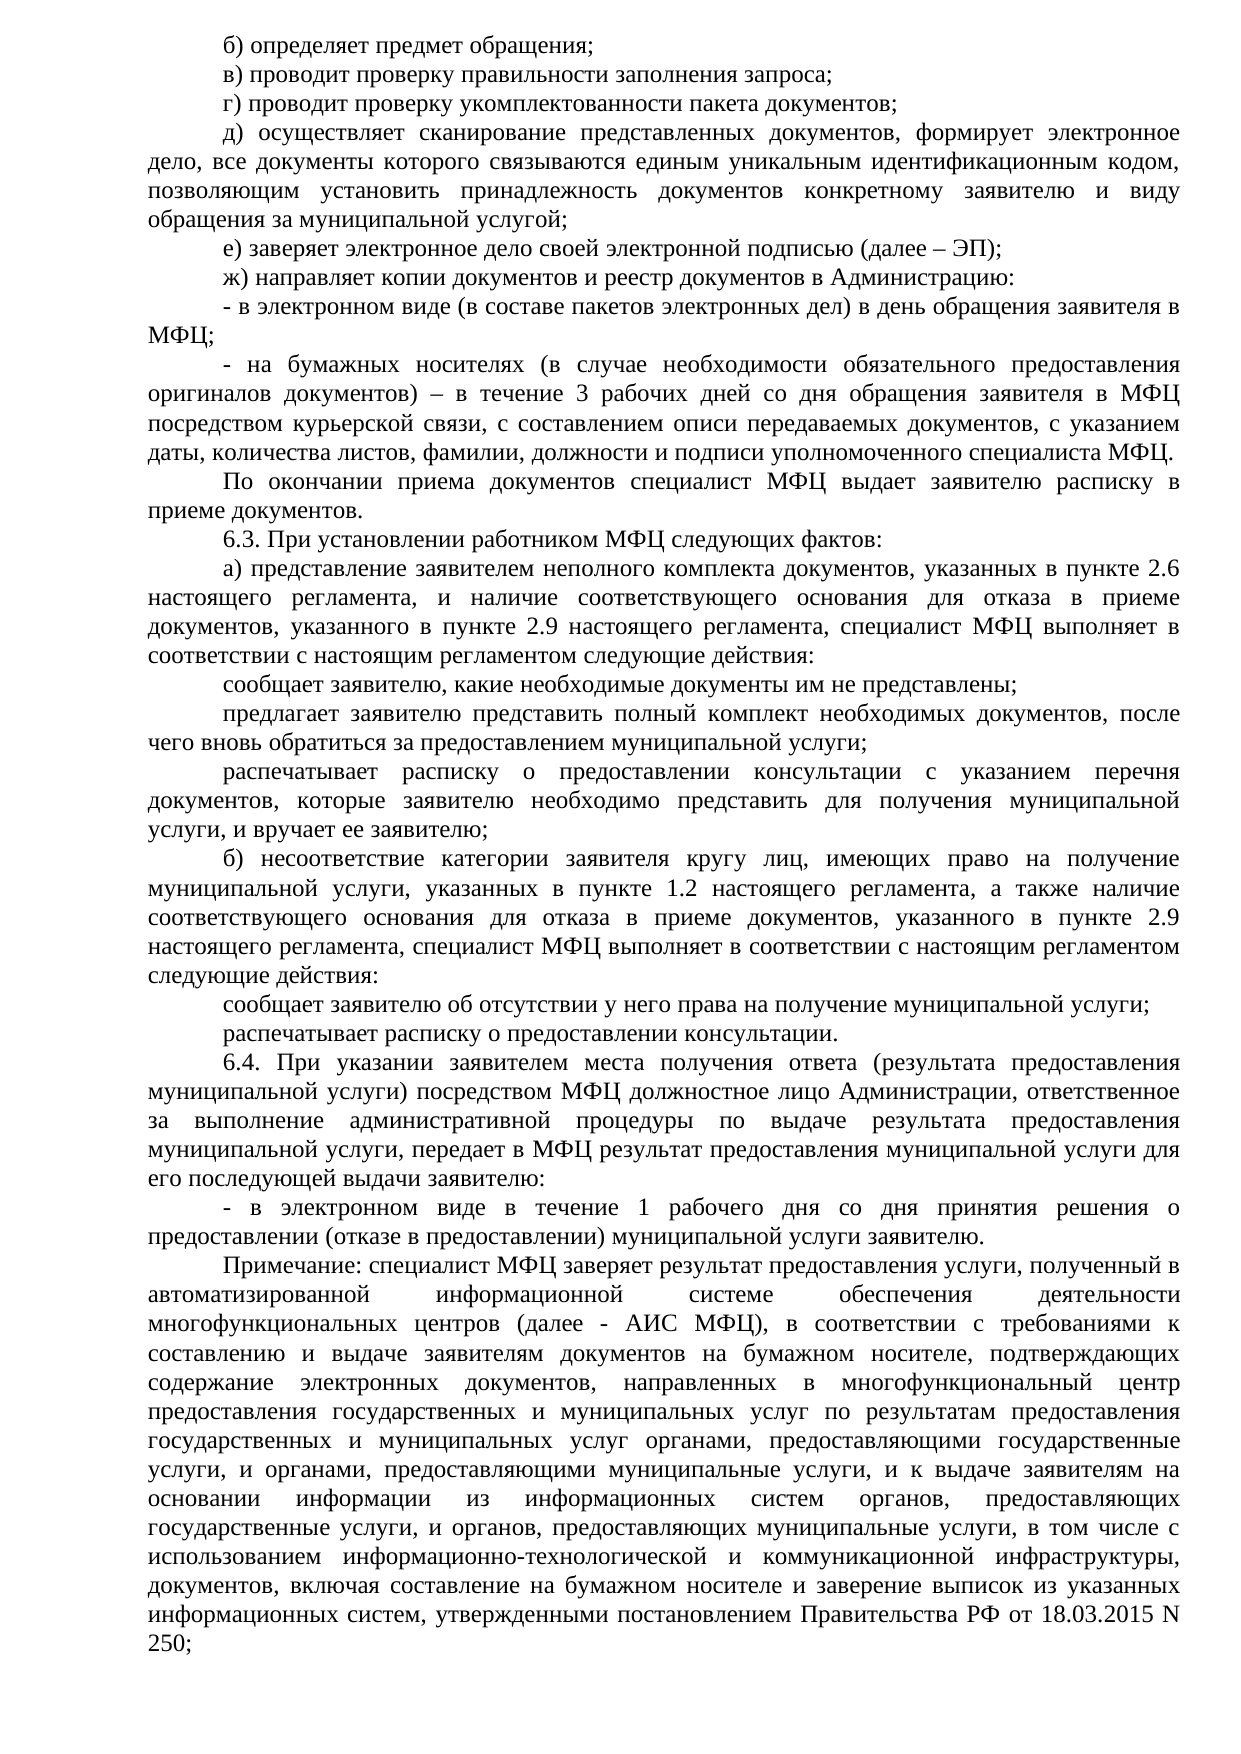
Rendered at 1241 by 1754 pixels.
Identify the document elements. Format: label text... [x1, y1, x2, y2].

text - в электронном виде в течение 1 рабочего дня со дня принятия решения о предоставлении (отказе в предоставлении) муниципальной услуги заявителю. [148, 1192, 1181, 1250]
text 6.4. При указании заявителем места получения ответа (результата предоставления муниципальной услуги) посредством МФЦ должностное лицо Администрации, ответственное за выполнение административной процедуры по выдаче результата предоставления муниципальной услуги, передает в МФЦ результат предоставления муниципальной услуги для его последующей выдачи заявителю: [148, 1047, 1181, 1192]
text распечатывает расписку о предоставлении консультации. [148, 1018, 1181, 1047]
text предлагает заявителю представить полный комплект необходимых документов, после чего вновь обратиться за предоставлением муниципальной услуги; [148, 698, 1181, 756]
text Примечание: специалист МФЦ заверяет результат предоставления услуги, полученный в автоматизированной информационной системе обеспечения деятельности многофункциональных центров (далее - АИС МФЦ), в соответствии с требованиями к составлению и выдаче заявителям документов на бумажном носителе, подтверждающих содержание электронных документов, направленных в многофункциональный центр предоставления государственных и муниципальных услуг по результатам предоставления государственных и муниципальных услуг органами, предоставляющими государственные услуги, и органами, предоставляющими муниципальные услуги, и к выдаче заявителям на основании информации из информационных систем органов, предоставляющих государственные услуги, и органов, предоставляющих муниципальные услуги, в том числе с использованием информационно-технологической и коммуникационной инфраструктуры, документов, включая составление на бумажном носителе и заверение выписок из указанных информационных систем, утвержденными постановлением Правительства РФ от 18.03.2015 N 250; [148, 1250, 1181, 1657]
text - в электронном виде (в составе пакетов электронных дел) в день обращения заявителя в МФЦ; [148, 291, 1181, 349]
text 6.3. При установлении работником МФЦ следующих фактов: [148, 524, 1181, 553]
text сообщает заявителю, какие необходимые документы им не представлены; [148, 669, 1181, 698]
text е) заверяет электронное дело своей электронной подписью (далее – ЭП); [148, 233, 1181, 262]
text г) проводит проверку укомплектованности пакета документов; [148, 88, 1181, 117]
text распечатывает расписку о предоставлении консультации с указанием перечня документов, которые заявителю необходимо представить для получения муниципальной услуги, и вручает ее заявителю; [148, 756, 1181, 843]
text По окончании приема документов специалист МФЦ выдает заявителю расписку в приеме документов. [148, 466, 1181, 524]
text б) определяет предмет обращения; [148, 29, 1181, 59]
text д) осуществляет сканирование представленных документов, формирует электронное дело, все документы которого связываются единым уникальным идентификационным кодом, позволяющим установить принадлежность документов конкретному заявителю и виду обращения за муниципальной услугой; [148, 117, 1181, 233]
text в) проводит проверку правильности заполнения запроса; [148, 59, 1181, 88]
text - на бумажных носителях (в случае необходимости обязательного предоставления оригиналов документов) – в течение 3 рабочих дней со дня обращения заявителя в МФЦ посредством курьерской связи, с составлением описи передаваемых документов, с указанием даты, количества листов, фамилии, должности и подписи уполномоченного специалиста МФЦ. [148, 349, 1181, 466]
text ж) направляет копии документов и реестр документов в Администрацию: [148, 262, 1181, 291]
text б) несоответствие категории заявителя кругу лиц, имеющих право на получение муниципальной услуги, указанных в пункте 1.2 настоящего регламента, а также наличие соответствующего основания для отказа в приеме документов, указанного в пункте 2.9 настоящего регламента, специалист МФЦ выполняет в соответствии с настоящим регламентом следующие действия: [148, 843, 1181, 989]
text а) представление заявителем неполного комплекта документов, указанных в пункте 2.6 настоящего регламента, и наличие соответствующего основания для отказа в приеме документов, указанного в пункте 2.9 настоящего регламента, специалист МФЦ выполняет в соответствии с настоящим регламентом следующие действия: [148, 553, 1181, 669]
text сообщает заявителю об отсутствии у него права на получение муниципальной услуги; [148, 989, 1181, 1018]
